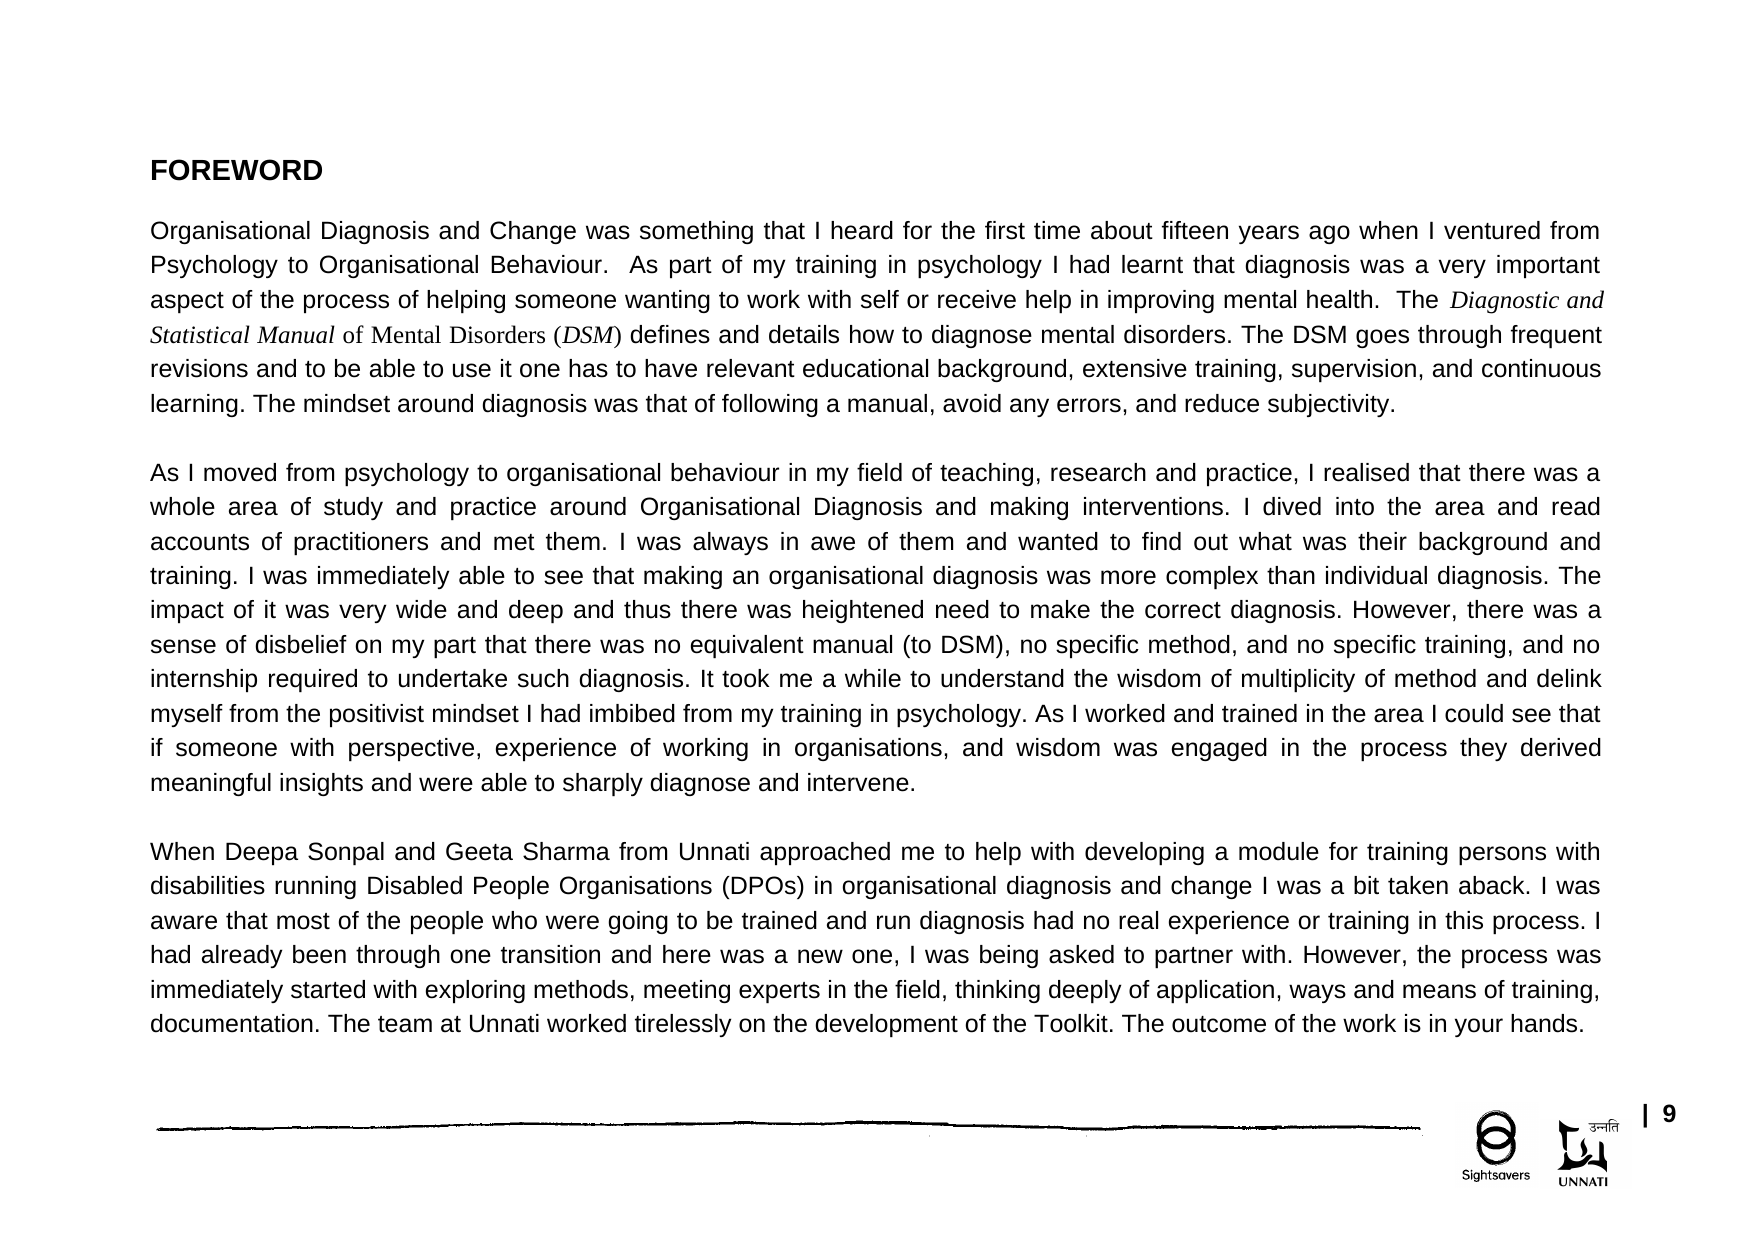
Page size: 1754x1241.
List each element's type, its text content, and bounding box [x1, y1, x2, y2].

picture [1454, 1102, 1539, 1187]
text As I moved from psychology to organisational behaviour in my field of teaching, research and practice, I realised that there was a whole area of study and practice around Organisational Diagnosis and making interventions. I dived into the area and read accounts of practitioners and met them. I was always in awe of them and wanted to find out what was their background and training. I was immediately able to see that making an organisational diagnosis was more complex than individual diagnosis. The impact of it was very wide and deep and thus there was heightened need to make the correct diagnosis. However, there was a sense of disbelief on my part that there was no equivalent manual (to DSM), no specific method, and no specific training, and no internship required to undertake such diagnosis. It took me a while to understand the wisdom of multiplicity of method and delink myself from the positivist mindset I had imbibed from my training in psychology. As I worked and trained in the area I could see that if someone with perspective, experience of working in organisations, and wisdom was engaged in the process they derived meaningful insights and were able to sharply diagnose and intervene. [150, 458, 1604, 797]
text When Deepa Sonpal and Geeta Sharma from Unnati approached me to help with developing a module for training persons with disabilities running Disabled People Organisations (DPOs) in organisational diagnosis and change I was a bit taken aback. I was aware that most of the people who were going to be trained and run diagnosis had no real experience or training in this process. I had already been through one transition and here was a new one, I was being asked to partner with. However, the process was immediately started with exploring methods, meeting experts in the field, thinking deeply of application, ways and means of training, documentation. The team at Unnati worked tirelessly on the development of the Toolkit. The outcome of the work is in your hands. [150, 837, 1604, 1038]
picture [150, 1113, 1428, 1140]
picture [1540, 1119, 1633, 1189]
subtitle FOREWORD [150, 152, 1604, 186]
text Organisational Diagnosis and Change was something that I heard for the first time about fifteen years ago when I ventured from Psychology to Organisational Behaviour. As part of my training in psychology I had learnt that diagnosis was a very important aspect of the process of helping someone wanting to work with self or receive help in improving mental health. The Diagnostic and Statistical Manual of Mental Disorders (DSM) defines and details how to diagnose mental disorders. The DSM goes through frequent revisions and to be able to use it one has to have relevant educational background, extensive training, supervision, and continuous learning. The mindset around diagnosis was that of following a manual, avoid any errors, and reduce subjectivity. [150, 216, 1604, 417]
